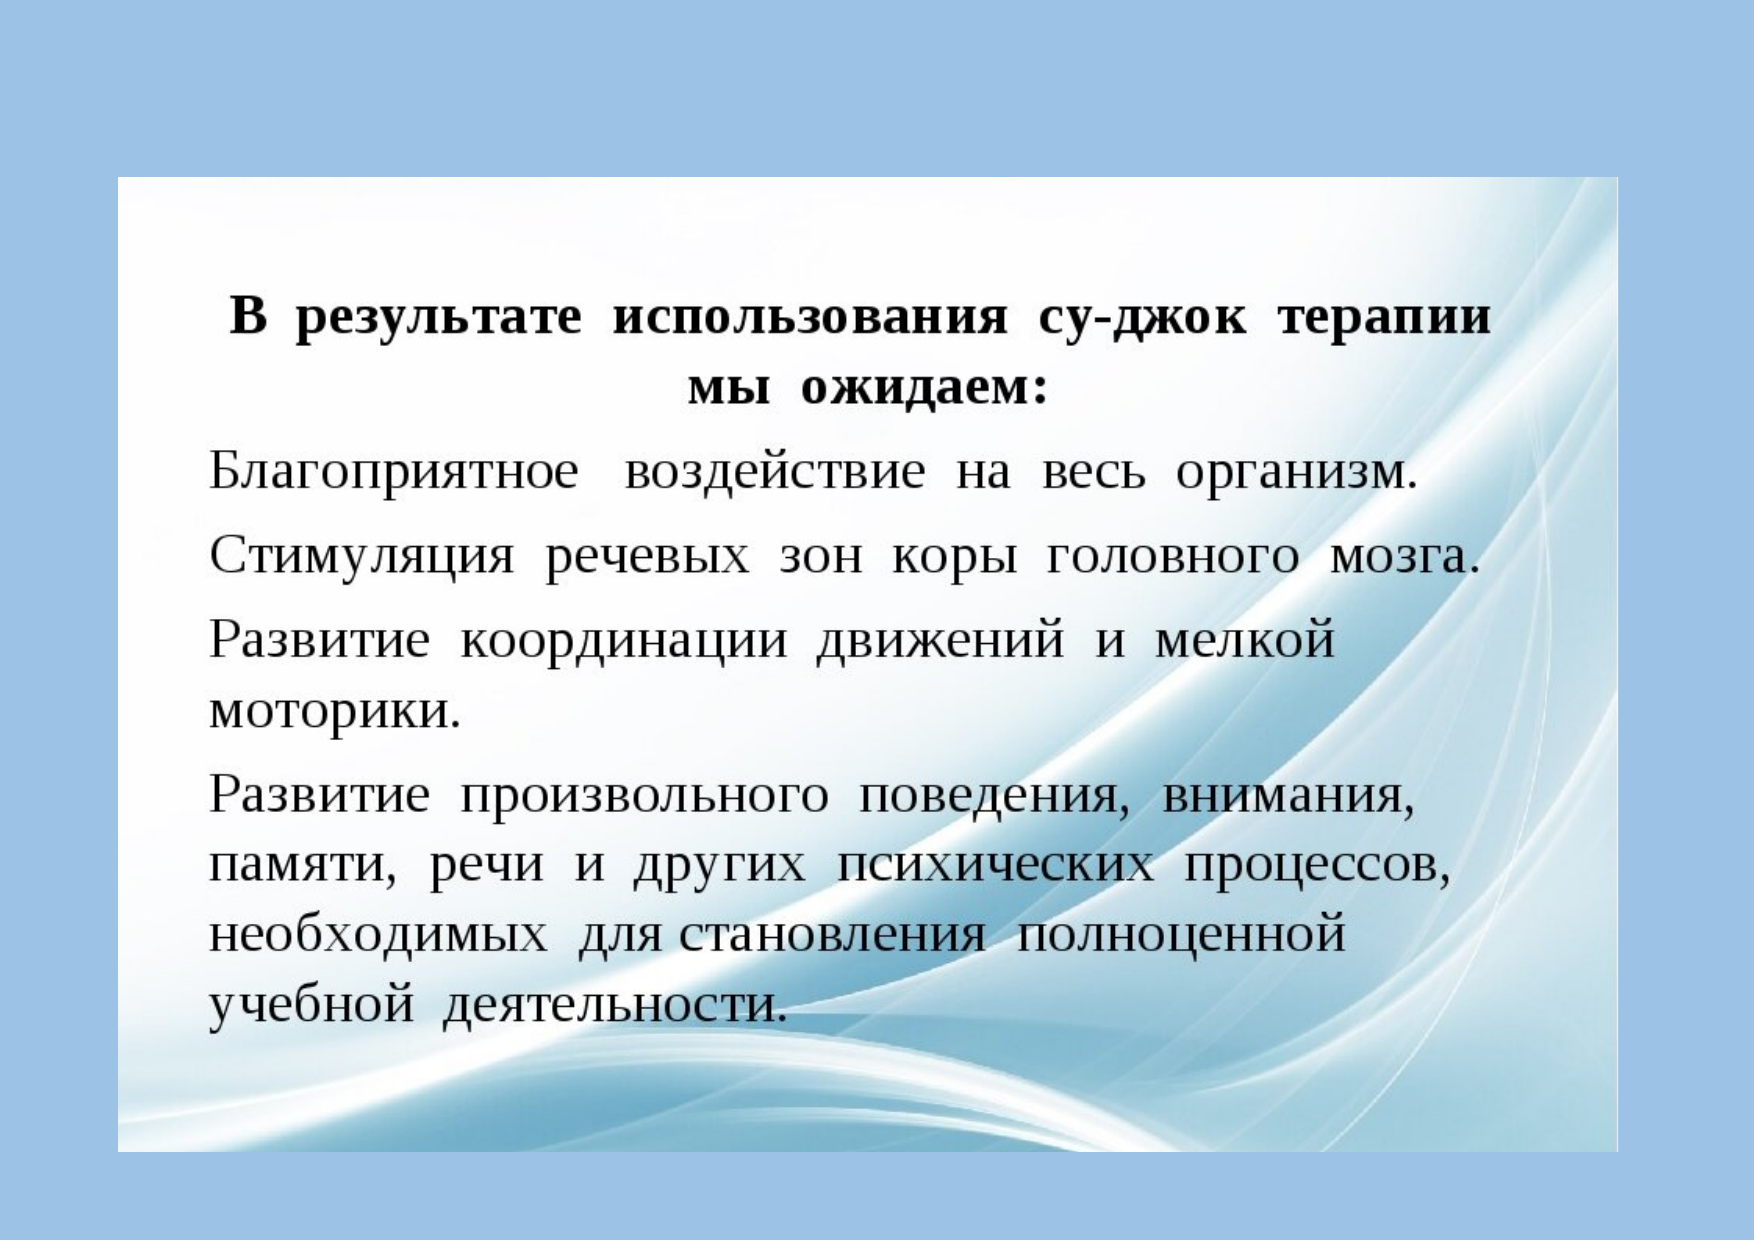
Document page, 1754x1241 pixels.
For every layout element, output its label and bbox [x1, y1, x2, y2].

picture [118, 177, 1619, 1152]
